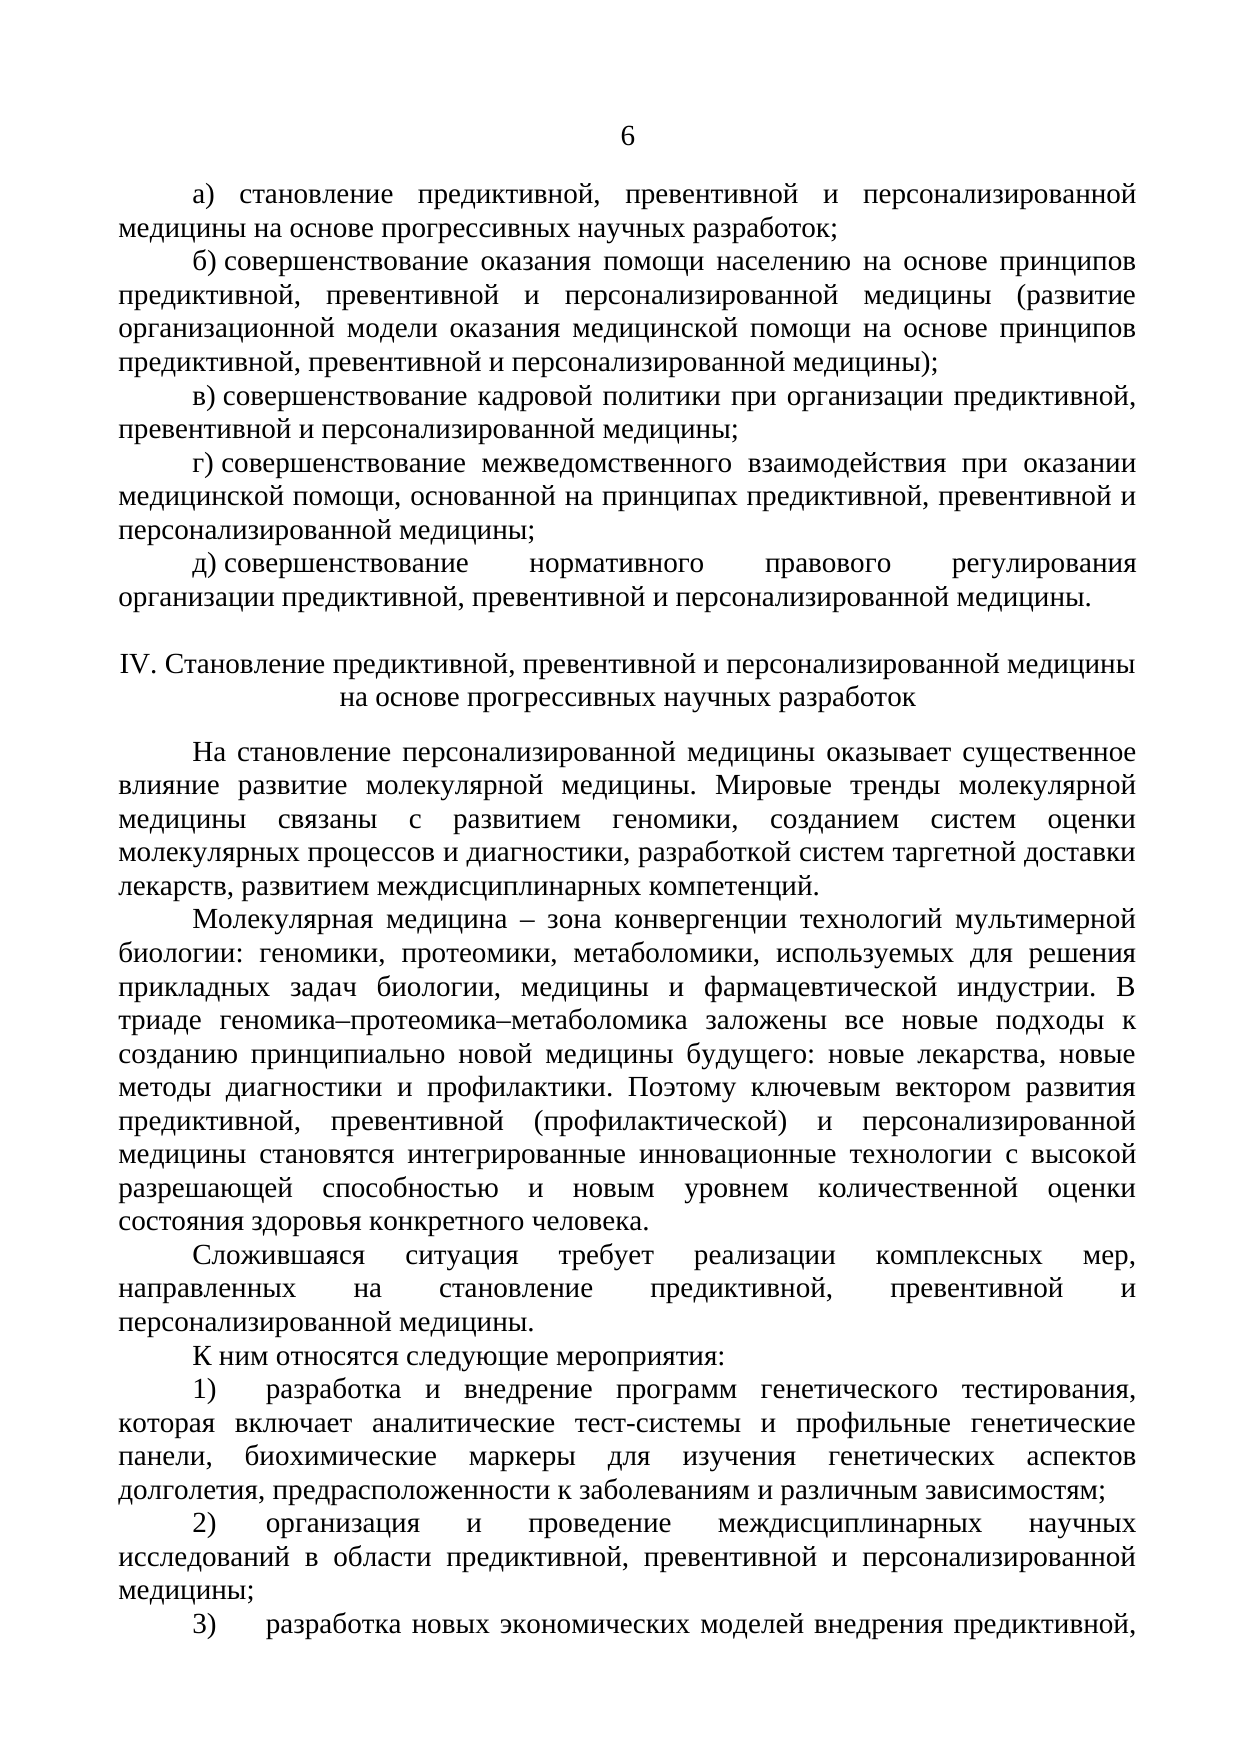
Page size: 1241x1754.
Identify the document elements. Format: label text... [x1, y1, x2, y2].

text IV. Становление предиктивной, превентивной и персонализированной медицины на основе прогрессивных научных разработок [118, 646, 1137, 713]
text а) становление предиктивной, превентивной и персонализированной медицины на основе прогрессивных научных разработок; [118, 176, 1137, 243]
text б) совершенствование оказания помощи населению на основе принципов предиктивной, превентивной и персонализированной медицины (развитие организационной модели оказания медицинской помощи на основе принципов предиктивной, превентивной и персонализированной медицины); [118, 243, 1137, 378]
text в) совершенствование кадровой политики при организации предиктивной, превентивной и персонализированной медицины; [118, 378, 1137, 445]
text г) совершенствование межведомственного взаимодействия при оказании медицинской помощи, основанной на принципах предиктивной, превентивной и персонализированной медицины; [118, 445, 1137, 545]
list разработка и внедрение программ генетического тестирования, которая включает аналитические тест-системы и профильные генетические панели, биохимические маркеры для изучения генетических аспектов долголетия, предрасположенности к заболеваниям и различным зависимостям; [118, 1371, 1137, 1505]
text д) совершенствование нормативного правового регулирования организации предиктивной, превентивной и персонализированной медицины. [118, 545, 1137, 612]
text Молекулярная медицина – зона конвергенции технологий мультимерной биологии: геномики, протеомики, метаболомики, используемых для решения прикладных задач биологии, медицины и фармацевтической индустрии. В триаде геномика–протеомика–метаболомика заложены все новые подходы к созданию принципиально новой медицины будущего: новые лекарства, новые методы диагностики и профилактики. Поэтому ключевым вектором развития предиктивной, превентивной (профилактической) и персонализированной медицины становятся интегрированные инновационные технологии с высокой разрешающей способностью и новым уровнем количественной оценки состояния здоровья конкретного человека. [118, 902, 1137, 1237]
text На становление персонализированной медицины оказывает существенное влияние развитие молекулярной медицины. Мировые тренды молекулярной медицины связаны с развитием геномики, созданием систем оценки молекулярных процессов и диагностики, разработкой систем таргетной доставки лекарств, развитием междисциплинарных компетенций. [118, 734, 1137, 902]
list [118, 1606, 1137, 1639]
text Сложившаяся ситуация требует реализации комплексных мер, направленных на становление предиктивной, превентивной и персонализированной медицины. [118, 1237, 1137, 1338]
text К ним относятся следующие мероприятия: [118, 1338, 1137, 1371]
list организация и проведение междисциплинарных научных исследований в области предиктивной, превентивной и персонализированной медицины; [118, 1505, 1137, 1606]
